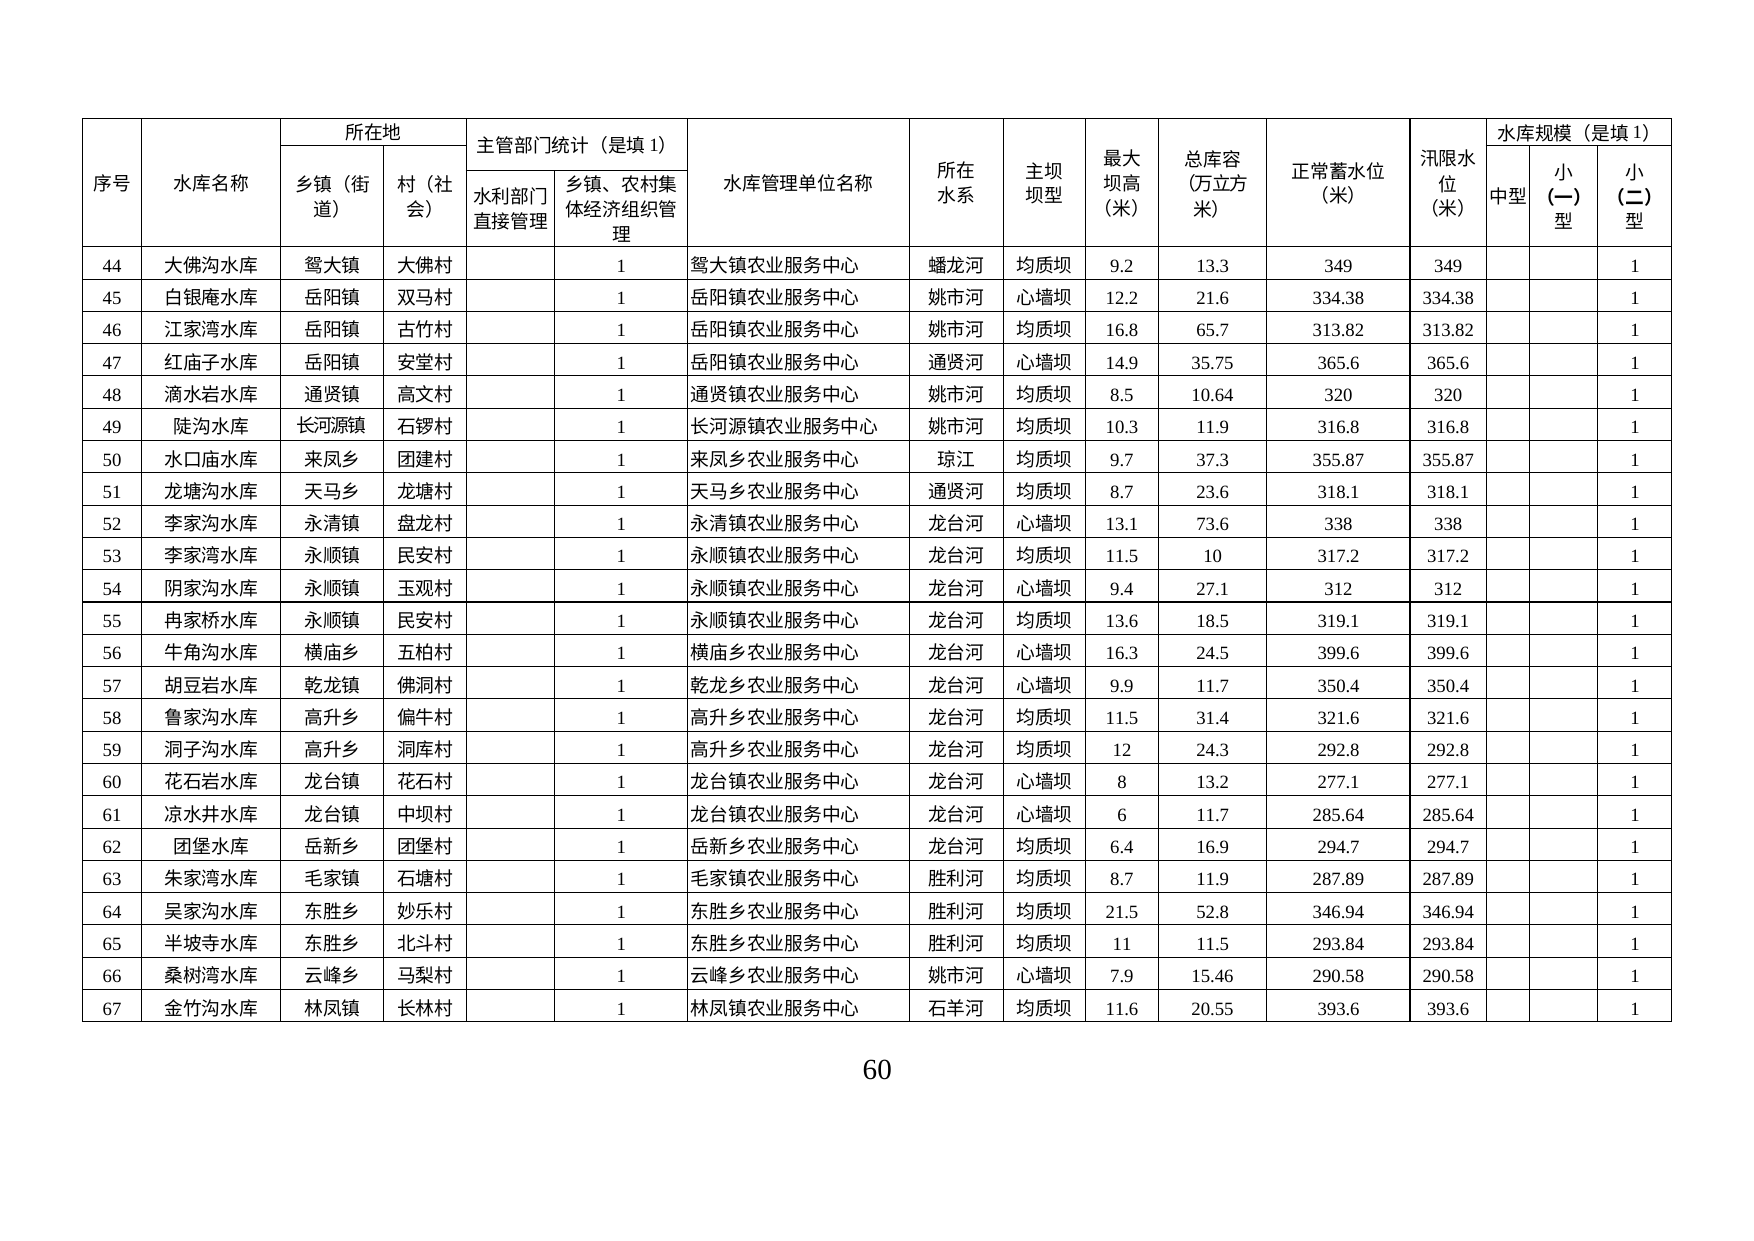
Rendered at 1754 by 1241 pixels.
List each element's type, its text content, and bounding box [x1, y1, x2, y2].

table_cell [1267, 247, 1409, 278]
table_cell [1598, 958, 1671, 989]
table_cell [1530, 796, 1597, 827]
table_cell [384, 247, 466, 278]
table_cell [1487, 925, 1529, 957]
table_cell [555, 171, 687, 246]
table_cell [384, 506, 466, 537]
table_cell [467, 699, 554, 731]
table_cell （街道） [281, 146, 383, 246]
table_cell [910, 441, 1003, 472]
table_header 总库容 （万立方米） [1159, 119, 1266, 246]
table_cell [1411, 570, 1486, 601]
table_cell [1004, 990, 1085, 1021]
table_cell [83, 570, 141, 601]
table_cell [1004, 603, 1085, 634]
table_cell [83, 473, 141, 504]
table_cell [467, 312, 554, 343]
table_cell [467, 796, 554, 827]
table_cell [83, 280, 141, 311]
table_cell [555, 796, 687, 827]
table_cell [281, 699, 383, 731]
table_cell [1487, 699, 1529, 731]
table_cell [1598, 764, 1671, 795]
table_cell [688, 925, 909, 957]
table_cell [1530, 280, 1597, 311]
table_cell [281, 280, 383, 311]
table_cell [1411, 796, 1486, 827]
table_cell [910, 732, 1003, 763]
table_cell [142, 603, 280, 634]
table_cell [1598, 732, 1671, 763]
table_cell [1086, 441, 1158, 472]
table_cell [281, 667, 383, 698]
table_cell [142, 893, 280, 924]
table_cell [1004, 473, 1085, 504]
table_cell [1086, 796, 1158, 827]
table_cell [83, 344, 141, 375]
table_cell [1004, 538, 1085, 569]
table_cell [142, 635, 280, 666]
table_cell [142, 247, 280, 278]
table_cell [1159, 409, 1266, 440]
table_cell [281, 312, 383, 343]
table_cell [1411, 861, 1486, 892]
table_cell [1267, 699, 1409, 731]
table_cell [83, 796, 141, 827]
table_cell [555, 699, 687, 731]
table_cell [1598, 441, 1671, 472]
table_cell [688, 473, 909, 504]
table_cell [384, 635, 466, 666]
table_cell [910, 312, 1003, 343]
table_cell [1411, 732, 1486, 763]
table_cell [83, 829, 141, 860]
table_cell [142, 473, 280, 504]
table_cell [1487, 312, 1529, 343]
table_cell [467, 538, 554, 569]
table_cell [1487, 829, 1529, 860]
table_cell [688, 796, 909, 827]
table_cell [910, 990, 1003, 1021]
table_header 水库管理单位名称 [688, 119, 909, 246]
table_cell [1598, 570, 1671, 601]
table_cell [83, 376, 141, 408]
table_cell [384, 409, 466, 440]
table_cell [1159, 603, 1266, 634]
table_cell [83, 958, 141, 989]
table_cell [1159, 990, 1266, 1021]
table_header 主坝 坝型 [1004, 119, 1085, 246]
table_cell [910, 958, 1003, 989]
table_cell [1530, 667, 1597, 698]
table_cell [1487, 247, 1529, 278]
table_cell [281, 925, 383, 957]
table_cell [1487, 990, 1529, 1021]
table_cell [281, 473, 383, 504]
table_cell [688, 376, 909, 408]
table_cell [1411, 376, 1486, 408]
table_cell [1411, 280, 1486, 311]
table_cell 二 [1598, 146, 1671, 246]
table_cell [910, 538, 1003, 569]
table_cell [1267, 570, 1409, 601]
table_cell [1411, 829, 1486, 860]
table_cell [1159, 796, 1266, 827]
table_cell [384, 312, 466, 343]
table_cell [83, 441, 141, 472]
table_cell [1487, 506, 1529, 537]
table_cell [1159, 893, 1266, 924]
table_cell [142, 441, 280, 472]
table_cell [1004, 699, 1085, 731]
table_cell [555, 603, 687, 634]
table_cell [142, 925, 280, 957]
table_cell [281, 893, 383, 924]
table_cell [1086, 732, 1158, 763]
table_cell [1086, 570, 1158, 601]
table_cell [1267, 635, 1409, 666]
table_cell [688, 538, 909, 569]
table_cell [1530, 893, 1597, 924]
table_cell [142, 506, 280, 537]
table_cell [1530, 247, 1597, 278]
table_cell [1004, 344, 1085, 375]
table_cell [384, 280, 466, 311]
table_cell [83, 893, 141, 924]
table_cell [1159, 958, 1266, 989]
table_cell [1598, 247, 1671, 278]
table_cell [688, 829, 909, 860]
table_cell [281, 247, 383, 278]
table_cell [910, 635, 1003, 666]
table_cell [384, 925, 466, 957]
table_cell [1598, 409, 1671, 440]
table_header 所在地 [281, 119, 466, 145]
table_cell [1487, 146, 1529, 246]
table_cell [1530, 635, 1597, 666]
table_cell [467, 409, 554, 440]
table_cell [1598, 925, 1671, 957]
table_cell [555, 990, 687, 1021]
table_cell [555, 829, 687, 860]
table_cell [910, 376, 1003, 408]
table_cell [1004, 796, 1085, 827]
table_cell [1530, 441, 1597, 472]
table_cell [83, 635, 141, 666]
table_cell [688, 635, 909, 666]
table_cell [467, 441, 554, 472]
table_cell [1267, 312, 1409, 343]
table_cell [1086, 409, 1158, 440]
table_cell [1411, 473, 1486, 504]
table_cell [384, 893, 466, 924]
table_cell [142, 409, 280, 440]
table_cell [1159, 312, 1266, 343]
table_cell [1086, 280, 1158, 311]
table_cell [555, 473, 687, 504]
table_cell [142, 344, 280, 375]
table_cell [555, 925, 687, 957]
table_cell [1086, 603, 1158, 634]
table_cell [83, 538, 141, 569]
table_cell [1086, 344, 1158, 375]
table_cell [467, 280, 554, 311]
table_cell [1598, 376, 1671, 408]
table_cell [467, 925, 554, 957]
table_cell [384, 603, 466, 634]
table_cell [467, 829, 554, 860]
table_cell [1411, 441, 1486, 472]
table_cell [555, 312, 687, 343]
table_cell [467, 667, 554, 698]
table_cell [281, 506, 383, 537]
table_cell [910, 893, 1003, 924]
table_cell [1530, 829, 1597, 860]
table_cell [1487, 473, 1529, 504]
table_cell [142, 861, 280, 892]
table_cell [384, 667, 466, 698]
table_cell [1530, 409, 1597, 440]
table_header 主管部门统计（是填1） [467, 119, 687, 170]
table_cell [1530, 312, 1597, 343]
table_cell [281, 861, 383, 892]
table_cell [555, 441, 687, 472]
table_cell [1598, 667, 1671, 698]
table_header 正常蓄水位 （米） [1267, 119, 1409, 246]
table_cell [281, 409, 383, 440]
table_cell [1086, 925, 1158, 957]
table_cell [1159, 570, 1266, 601]
table_cell [1487, 409, 1529, 440]
table_cell [555, 280, 687, 311]
table_cell [1086, 893, 1158, 924]
table_cell [555, 667, 687, 698]
table_cell [1530, 603, 1597, 634]
table_cell [83, 990, 141, 1021]
table_cell [688, 409, 909, 440]
table_header 水库名称 [142, 119, 280, 246]
table_cell [467, 344, 554, 375]
table_cell [142, 538, 280, 569]
table_cell [384, 441, 466, 472]
table_cell [910, 570, 1003, 601]
table_cell [688, 764, 909, 795]
table_cell [1530, 699, 1597, 731]
table_cell [142, 376, 280, 408]
table_cell [1159, 764, 1266, 795]
table_cell [910, 603, 1003, 634]
table_cell [1004, 506, 1085, 537]
table_cell [467, 376, 554, 408]
table_cell [555, 538, 687, 569]
table_cell [467, 732, 554, 763]
table_cell [1086, 538, 1158, 569]
table_header 最大 坝高 （米） [1086, 119, 1158, 246]
table_cell [910, 409, 1003, 440]
table_cell [384, 796, 466, 827]
table_cell [1004, 280, 1085, 311]
table_cell [555, 570, 687, 601]
table_cell [1487, 893, 1529, 924]
table_cell [1530, 732, 1597, 763]
table_cell [1598, 506, 1671, 537]
table_cell [1267, 990, 1409, 1021]
table_cell [1086, 990, 1158, 1021]
table_cell [1598, 796, 1671, 827]
table_cell [910, 764, 1003, 795]
table_cell [281, 829, 383, 860]
table_cell [555, 958, 687, 989]
table_cell [910, 280, 1003, 311]
table_cell [688, 699, 909, 731]
table_cell [555, 506, 687, 537]
table_cell [281, 990, 383, 1021]
table_cell [1411, 312, 1486, 343]
table_cell [1411, 344, 1486, 375]
table_cell [1086, 699, 1158, 731]
table_cell [1530, 925, 1597, 957]
table_cell [1530, 570, 1597, 601]
table_cell [1004, 893, 1085, 924]
table_cell [142, 699, 280, 731]
table_cell [142, 570, 280, 601]
table_cell [688, 441, 909, 472]
table_cell [910, 829, 1003, 860]
table_cell [384, 990, 466, 1021]
table_cell [281, 603, 383, 634]
table_cell [281, 764, 383, 795]
table_cell [467, 635, 554, 666]
table_cell [1598, 312, 1671, 343]
table_cell [1411, 247, 1486, 278]
table_cell [384, 344, 466, 375]
table_cell [1159, 344, 1266, 375]
table_cell [555, 635, 687, 666]
table_cell [910, 667, 1003, 698]
table_cell [281, 635, 383, 666]
table_cell [142, 990, 280, 1021]
table_cell [83, 312, 141, 343]
table_cell [384, 861, 466, 892]
table_cell [1267, 603, 1409, 634]
table_cell [1004, 635, 1085, 666]
table_cell [467, 958, 554, 989]
table_cell [384, 829, 466, 860]
table_cell [83, 247, 141, 278]
table_cell [1411, 506, 1486, 537]
table_cell [688, 958, 909, 989]
table_cell [1598, 344, 1671, 375]
table_cell [1530, 473, 1597, 504]
table_cell [910, 344, 1003, 375]
table_cell [1530, 506, 1597, 537]
table_cell [1487, 635, 1529, 666]
table_cell [1598, 990, 1671, 1021]
table_cell [688, 667, 909, 698]
table_cell [1411, 538, 1486, 569]
table_cell [1267, 344, 1409, 375]
table_cell [1004, 409, 1085, 440]
table_cell [142, 667, 280, 698]
table_cell [384, 473, 466, 504]
table_cell [1004, 925, 1085, 957]
table_cell [1411, 409, 1486, 440]
table_cell [1487, 538, 1529, 569]
table_cell [467, 171, 554, 246]
table_cell [281, 958, 383, 989]
table_cell [1159, 699, 1266, 731]
table_header 所在 水系 [910, 119, 1003, 246]
table_cell [1411, 699, 1486, 731]
table_cell [1411, 764, 1486, 795]
table_cell [1487, 667, 1529, 698]
table_cell [1004, 667, 1085, 698]
table_cell [281, 570, 383, 601]
table_cell [1411, 667, 1486, 698]
table_cell [1159, 829, 1266, 860]
table_cell [555, 409, 687, 440]
table_cell [1530, 376, 1597, 408]
table_cell [1086, 861, 1158, 892]
table_cell [1487, 861, 1529, 892]
table_cell [1598, 861, 1671, 892]
table_cell [1267, 409, 1409, 440]
table_cell [83, 861, 141, 892]
table_cell [1086, 635, 1158, 666]
table_cell [142, 312, 280, 343]
table_cell [384, 764, 466, 795]
table_cell [142, 958, 280, 989]
table_cell [910, 925, 1003, 957]
table_cell [1159, 441, 1266, 472]
table_cell [1487, 732, 1529, 763]
table_cell [1598, 603, 1671, 634]
table_cell [1267, 829, 1409, 860]
table_cell [83, 667, 141, 698]
table_cell [910, 796, 1003, 827]
table_cell [1086, 506, 1158, 537]
table_cell [1004, 247, 1085, 278]
table_cell [1159, 506, 1266, 537]
table_cell [1487, 603, 1529, 634]
table_cell [1267, 732, 1409, 763]
table_cell [1159, 667, 1266, 698]
table_cell [688, 732, 909, 763]
table_cell [1598, 893, 1671, 924]
table_cell [384, 538, 466, 569]
table_cell [688, 344, 909, 375]
table_cell [1004, 732, 1085, 763]
table_cell [467, 861, 554, 892]
table_cell [555, 247, 687, 278]
table_cell [142, 829, 280, 860]
table_cell [384, 732, 466, 763]
table_cell [1086, 667, 1158, 698]
table_cell [281, 441, 383, 472]
table_cell [1598, 699, 1671, 731]
table_cell [142, 796, 280, 827]
table_cell [83, 699, 141, 731]
table_cell [1004, 570, 1085, 601]
table_cell [1267, 538, 1409, 569]
table_cell [281, 344, 383, 375]
table_cell [1598, 280, 1671, 311]
table_cell [281, 796, 383, 827]
table_cell [1086, 247, 1158, 278]
table_cell [1487, 441, 1529, 472]
table_cell [1086, 829, 1158, 860]
table_cell [1411, 635, 1486, 666]
table_cell [1267, 473, 1409, 504]
table_cell [83, 409, 141, 440]
table_cell [1487, 376, 1529, 408]
table_cell [1086, 376, 1158, 408]
table_cell [1411, 990, 1486, 1021]
table_cell [910, 699, 1003, 731]
table_cell [384, 958, 466, 989]
table_cell [467, 247, 554, 278]
table_cell [1159, 861, 1266, 892]
table_cell [1159, 538, 1266, 569]
table_cell [1530, 538, 1597, 569]
table_cell [467, 603, 554, 634]
table_cell [384, 699, 466, 731]
table_cell [142, 764, 280, 795]
table_cell [1004, 764, 1085, 795]
table_cell [688, 603, 909, 634]
table_cell [1159, 635, 1266, 666]
table_cell [1086, 473, 1158, 504]
table_cell [142, 732, 280, 763]
table_cell [910, 473, 1003, 504]
table_cell [1004, 829, 1085, 860]
table_cell [467, 893, 554, 924]
table_cell [1267, 861, 1409, 892]
table_cell [910, 861, 1003, 892]
table_cell [281, 538, 383, 569]
table_cell [1598, 829, 1671, 860]
table_cell [384, 570, 466, 601]
table_cell [1267, 958, 1409, 989]
table_cell [688, 990, 909, 1021]
table_cell [1487, 280, 1529, 311]
table_cell [1598, 473, 1671, 504]
table_cell [1411, 925, 1486, 957]
table_cell [1159, 732, 1266, 763]
table_cell [1267, 893, 1409, 924]
table_header 汛限水位（米） [1411, 119, 1486, 246]
table_cell [467, 473, 554, 504]
table_cell [1267, 280, 1409, 311]
table_cell [1159, 247, 1266, 278]
table_cell [555, 764, 687, 795]
table_header 序号 [83, 119, 141, 246]
table_cell [688, 893, 909, 924]
table_cell [281, 376, 383, 408]
table_cell [1267, 764, 1409, 795]
table_cell [1487, 796, 1529, 827]
table_cell [688, 312, 909, 343]
table_cell [555, 344, 687, 375]
table_cell 一 [1530, 146, 1597, 246]
table_cell [83, 925, 141, 957]
table_cell [910, 247, 1003, 278]
table_cell [1487, 958, 1529, 989]
table_cell [1267, 441, 1409, 472]
table_header 水库规模（是填1） [1487, 119, 1671, 145]
table_cell [384, 376, 466, 408]
table_cell [467, 506, 554, 537]
table_cell [1004, 441, 1085, 472]
table_cell [1267, 667, 1409, 698]
table_cell [1004, 312, 1085, 343]
table_cell [1487, 570, 1529, 601]
table_cell [555, 376, 687, 408]
table_cell [1411, 958, 1486, 989]
table_cell [1598, 538, 1671, 569]
table_cell [1530, 861, 1597, 892]
table_cell [555, 732, 687, 763]
table_cell [688, 506, 909, 537]
table_cell [1267, 796, 1409, 827]
table_cell [1411, 893, 1486, 924]
table_cell [1267, 506, 1409, 537]
table_cell [1487, 344, 1529, 375]
table_cell [467, 764, 554, 795]
table_cell [1086, 312, 1158, 343]
table_cell [83, 603, 141, 634]
table_cell [1267, 376, 1409, 408]
table_cell [910, 506, 1003, 537]
table_cell [83, 764, 141, 795]
table_cell [1411, 603, 1486, 634]
table_cell [1530, 958, 1597, 989]
table_cell [1159, 376, 1266, 408]
table_cell [688, 570, 909, 601]
table_cell [1530, 344, 1597, 375]
table_cell [142, 280, 280, 311]
table_cell [83, 506, 141, 537]
table_cell [1086, 764, 1158, 795]
table_cell [688, 861, 909, 892]
table_cell （社会） [384, 146, 466, 246]
table_cell [688, 247, 909, 278]
table_cell [1004, 958, 1085, 989]
table_cell [688, 280, 909, 311]
table_cell [1004, 861, 1085, 892]
table_cell [1530, 990, 1597, 1021]
table_cell [1159, 280, 1266, 311]
table_cell [467, 570, 554, 601]
table_cell [1530, 764, 1597, 795]
table_cell [1086, 958, 1158, 989]
table_cell [1598, 635, 1671, 666]
table_cell [1159, 925, 1266, 957]
table_cell [467, 990, 554, 1021]
table_cell [1267, 925, 1409, 957]
table_cell [83, 732, 141, 763]
table_cell [1487, 764, 1529, 795]
table_cell [1159, 473, 1266, 504]
table_cell [555, 861, 687, 892]
table_cell [281, 732, 383, 763]
table_cell [555, 893, 687, 924]
table_cell [1004, 376, 1085, 408]
